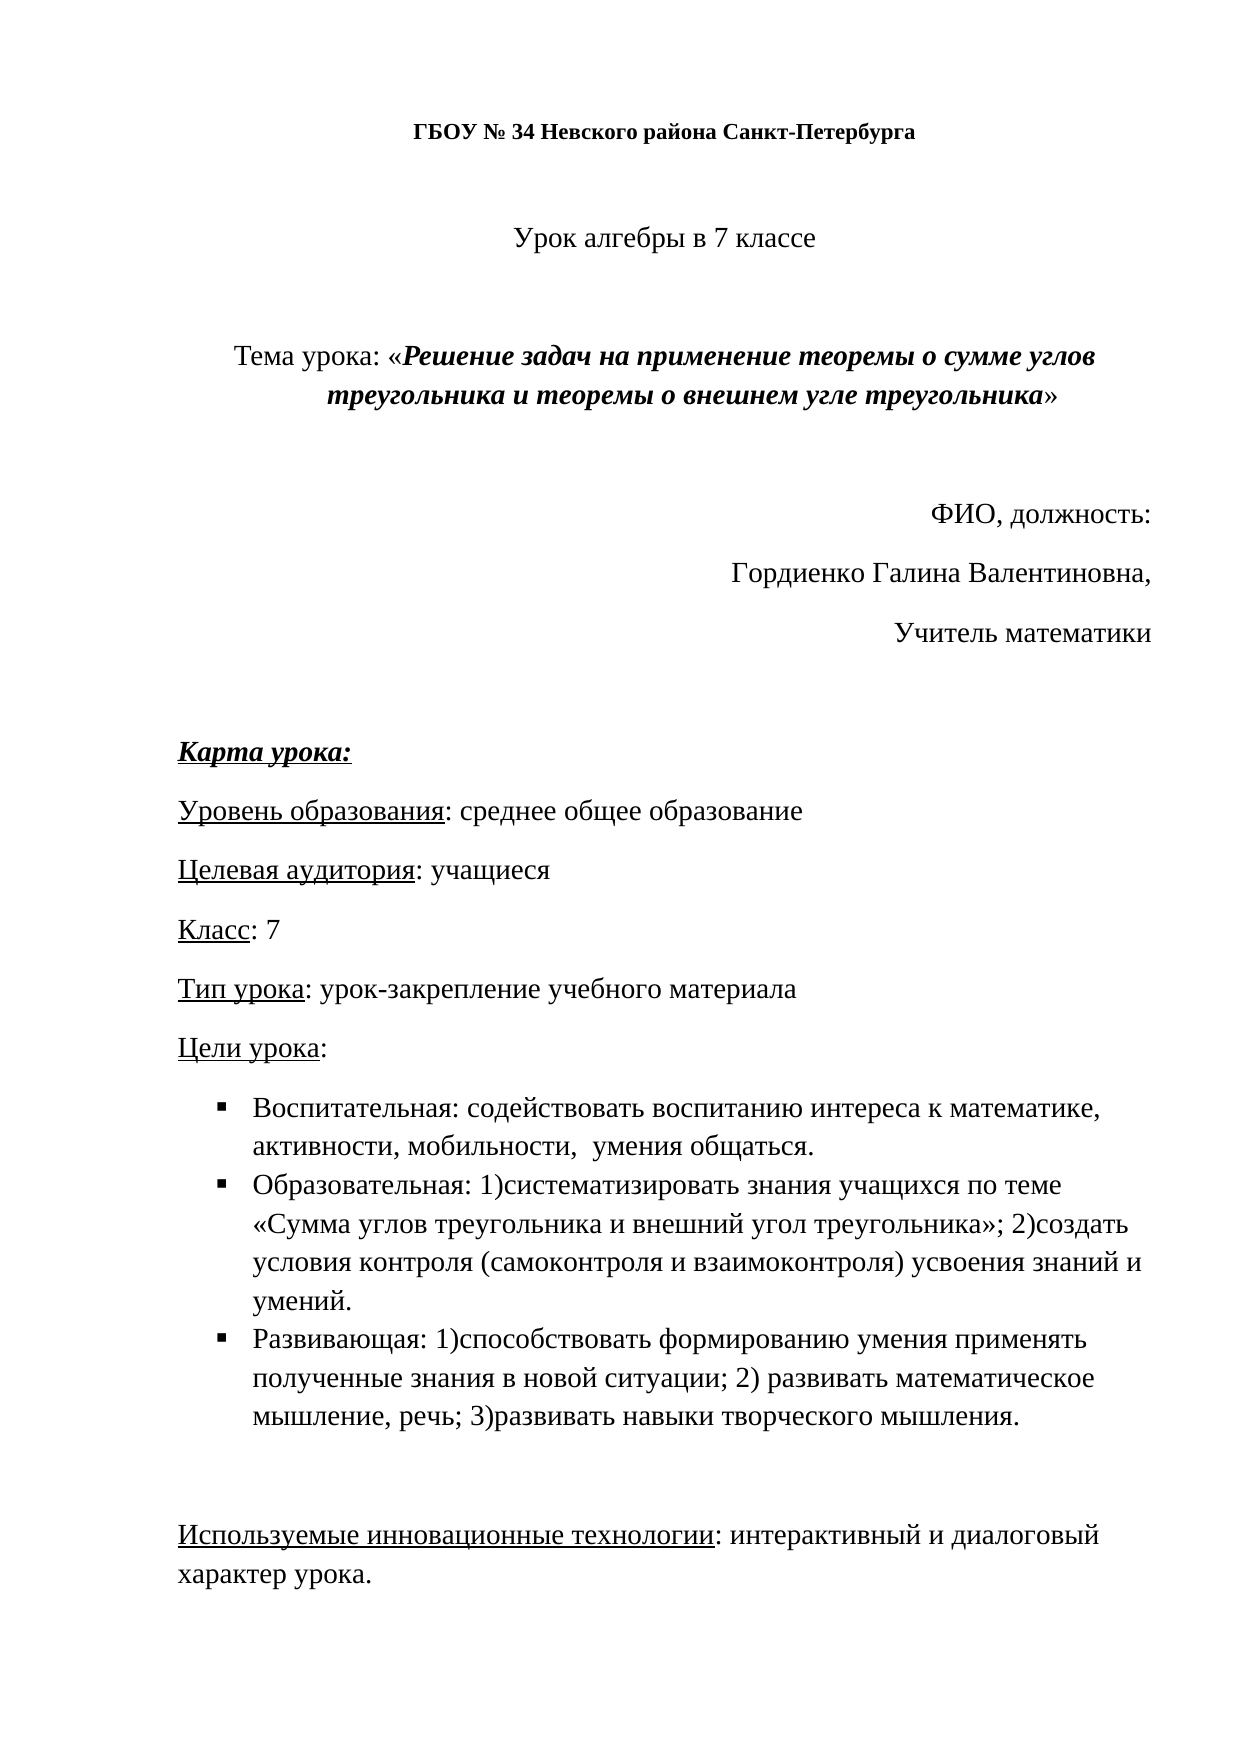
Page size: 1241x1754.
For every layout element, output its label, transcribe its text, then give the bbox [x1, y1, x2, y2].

subtitle Тема урока: «Решение задач на применение теоремы о сумме углов [177, 338, 1152, 371]
text Цели урока: [177, 1031, 1152, 1064]
list Развивающая: 1)способствовать формированию умения применять полученные знания в новой ситуации; 2) развивать математическое мышление, речь; 3)развивать навыки творческого мышления. [215, 1321, 1152, 1432]
text Учитель математики [177, 615, 1152, 648]
text Тип урока: урок-закрепление учебного материала [177, 971, 1152, 1005]
text Класс: 7 [177, 912, 1152, 945]
text Используемые инновационные технологии: интерактивный и диалоговый характер урока. [177, 1517, 1152, 1589]
text треугольника и теоремы о внешнем угле треугольника» [177, 377, 1152, 411]
text Уровень образования: среднее общее образование [177, 793, 1152, 827]
text ГБОУ № 34 Невского района Санкт-Петербурга [177, 118, 1152, 144]
list Воспитательная: содействовать воспитанию интереса к математике, активности, мобильности, умения общаться. [215, 1090, 1152, 1162]
text ФИО, должность: [177, 496, 1152, 530]
text Гордиенко Галина Валентиновна, [177, 556, 1152, 589]
text Целевая аудитория: учащиеся [177, 852, 1152, 886]
list Образовательная: 1)систематизировать знания учащихся по теме «Сумма углов треугольника и внешний угол треугольника»; 2)создать условия контроля (самоконтроля и взаимоконтроля) усвоения знаний и умений. [215, 1167, 1152, 1316]
text Карта урока: [177, 734, 1152, 767]
text Урок алгебры в 7 классе [177, 220, 1152, 254]
